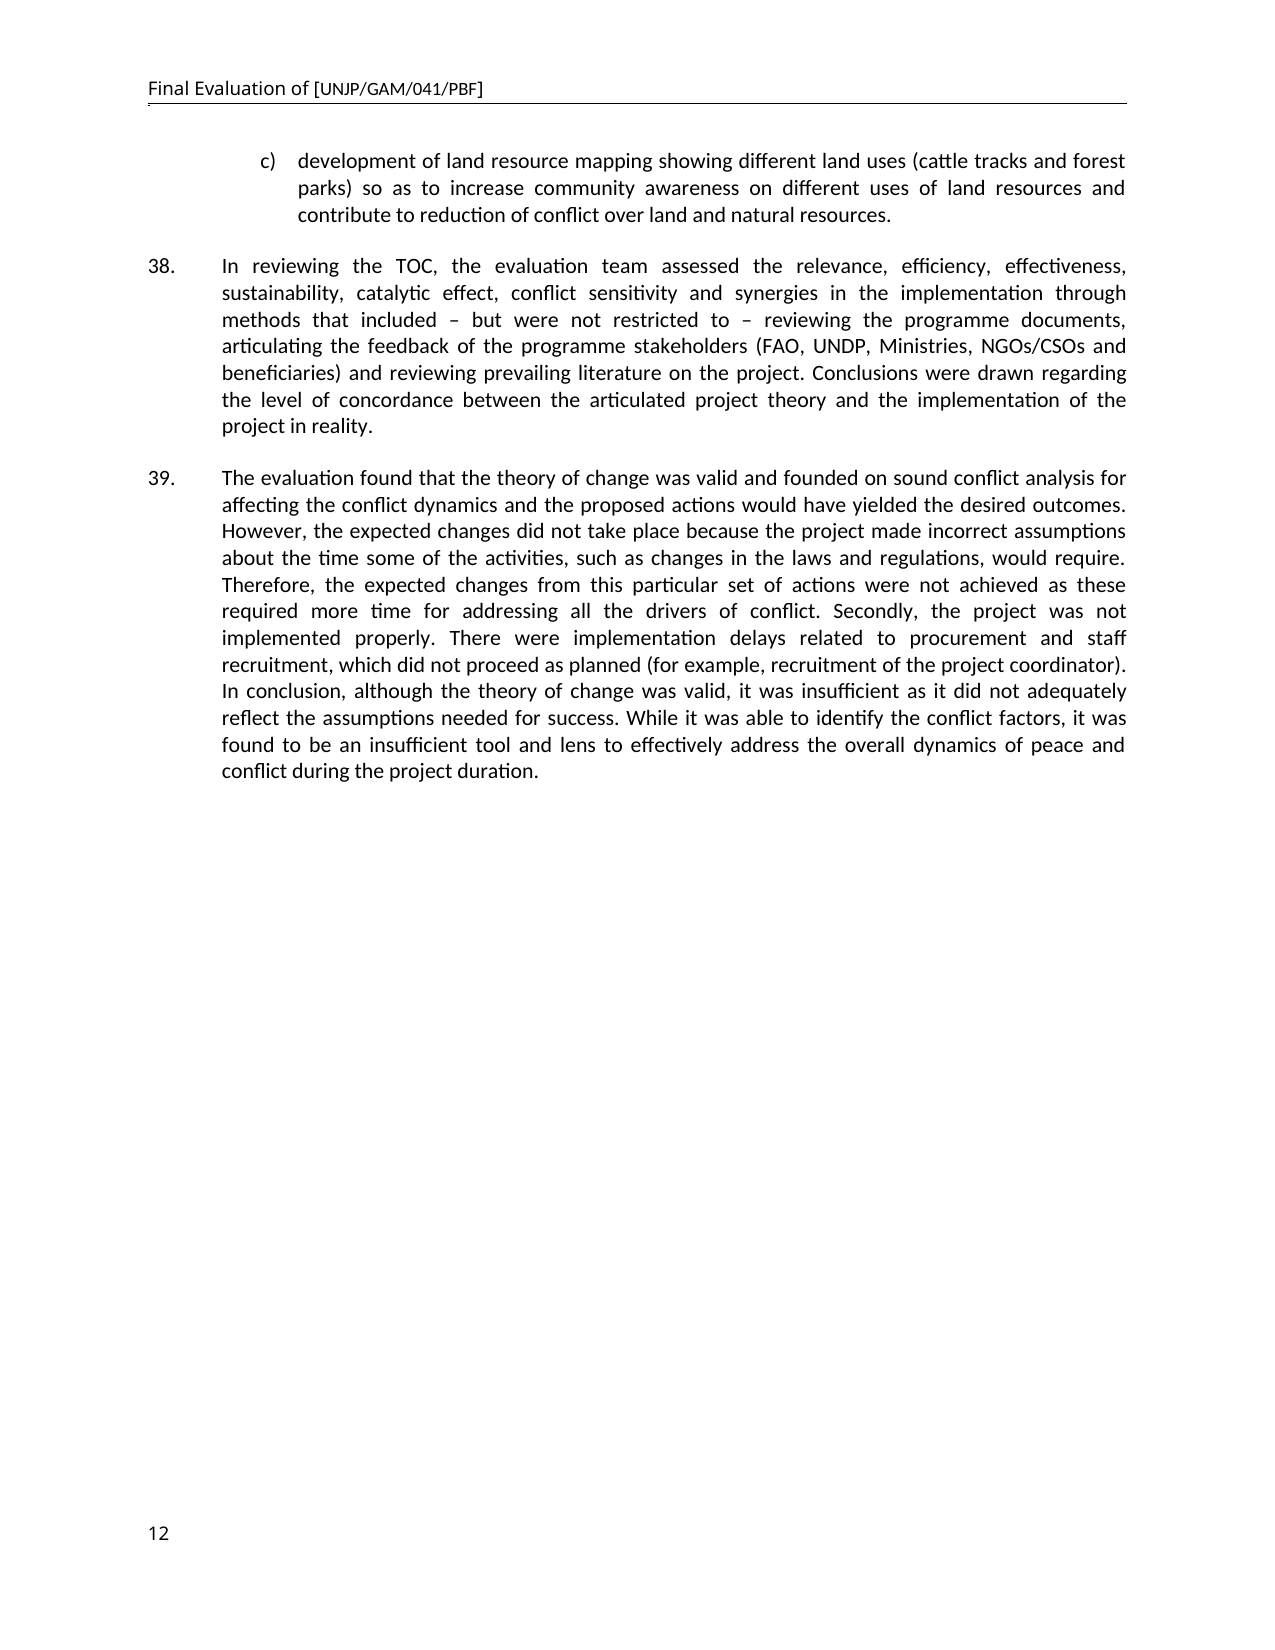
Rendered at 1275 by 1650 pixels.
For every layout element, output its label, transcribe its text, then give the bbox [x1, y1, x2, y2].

list development of land resource mapping showing different land uses (cattle tracks and forest parks) so as to increase community awareness on different uses of land resources and contribute to reduction of conflict over land and natural resources. [260, 148, 1127, 228]
text The evaluation found that the theory of change was valid and founded on sound conflict analysis for affecting the conflict dynamics and the proposed actions would have yielded the desired outcomes. However, the expected changes did not take place because the project made incorrect assumptions about the time some of the activities, such as changes in the laws and regulations, would require. Therefore, the expected changes from this particular set of actions were not achieved as these required more time for addressing all the drivers of conflict. Secondly, the project was not implemented properly. There were implementation delays related to procurement and staff recruitment, which did not proceed as planned (for example, recruitment of the project coordinator). In conclusion, although the theory of change was valid, it was insufficient as it did not adequately reflect the assumptions needed for success. While it was able to identify the conflict factors, it was found to be an insufficient tool and lens to effectively address the overall dynamics of peace and conflict during the project duration. [148, 464, 1127, 784]
text In reviewing the TOC, the evaluation team assessed the relevance, efficiency, effectiveness, sustainability, catalytic effect, conflict sensitivity and synergies in the implementation through methods that included – but were not restricted to – reviewing the programme documents, articulating the feedback of the programme stakeholders (FAO, UNDP, Ministries, NGOs/CSOs and beneficiaries) and reviewing prevailing literature on the project. Conclusions were drawn regarding the level of concordance between the articulated project theory and the implementation of the project in reality. [148, 253, 1127, 439]
